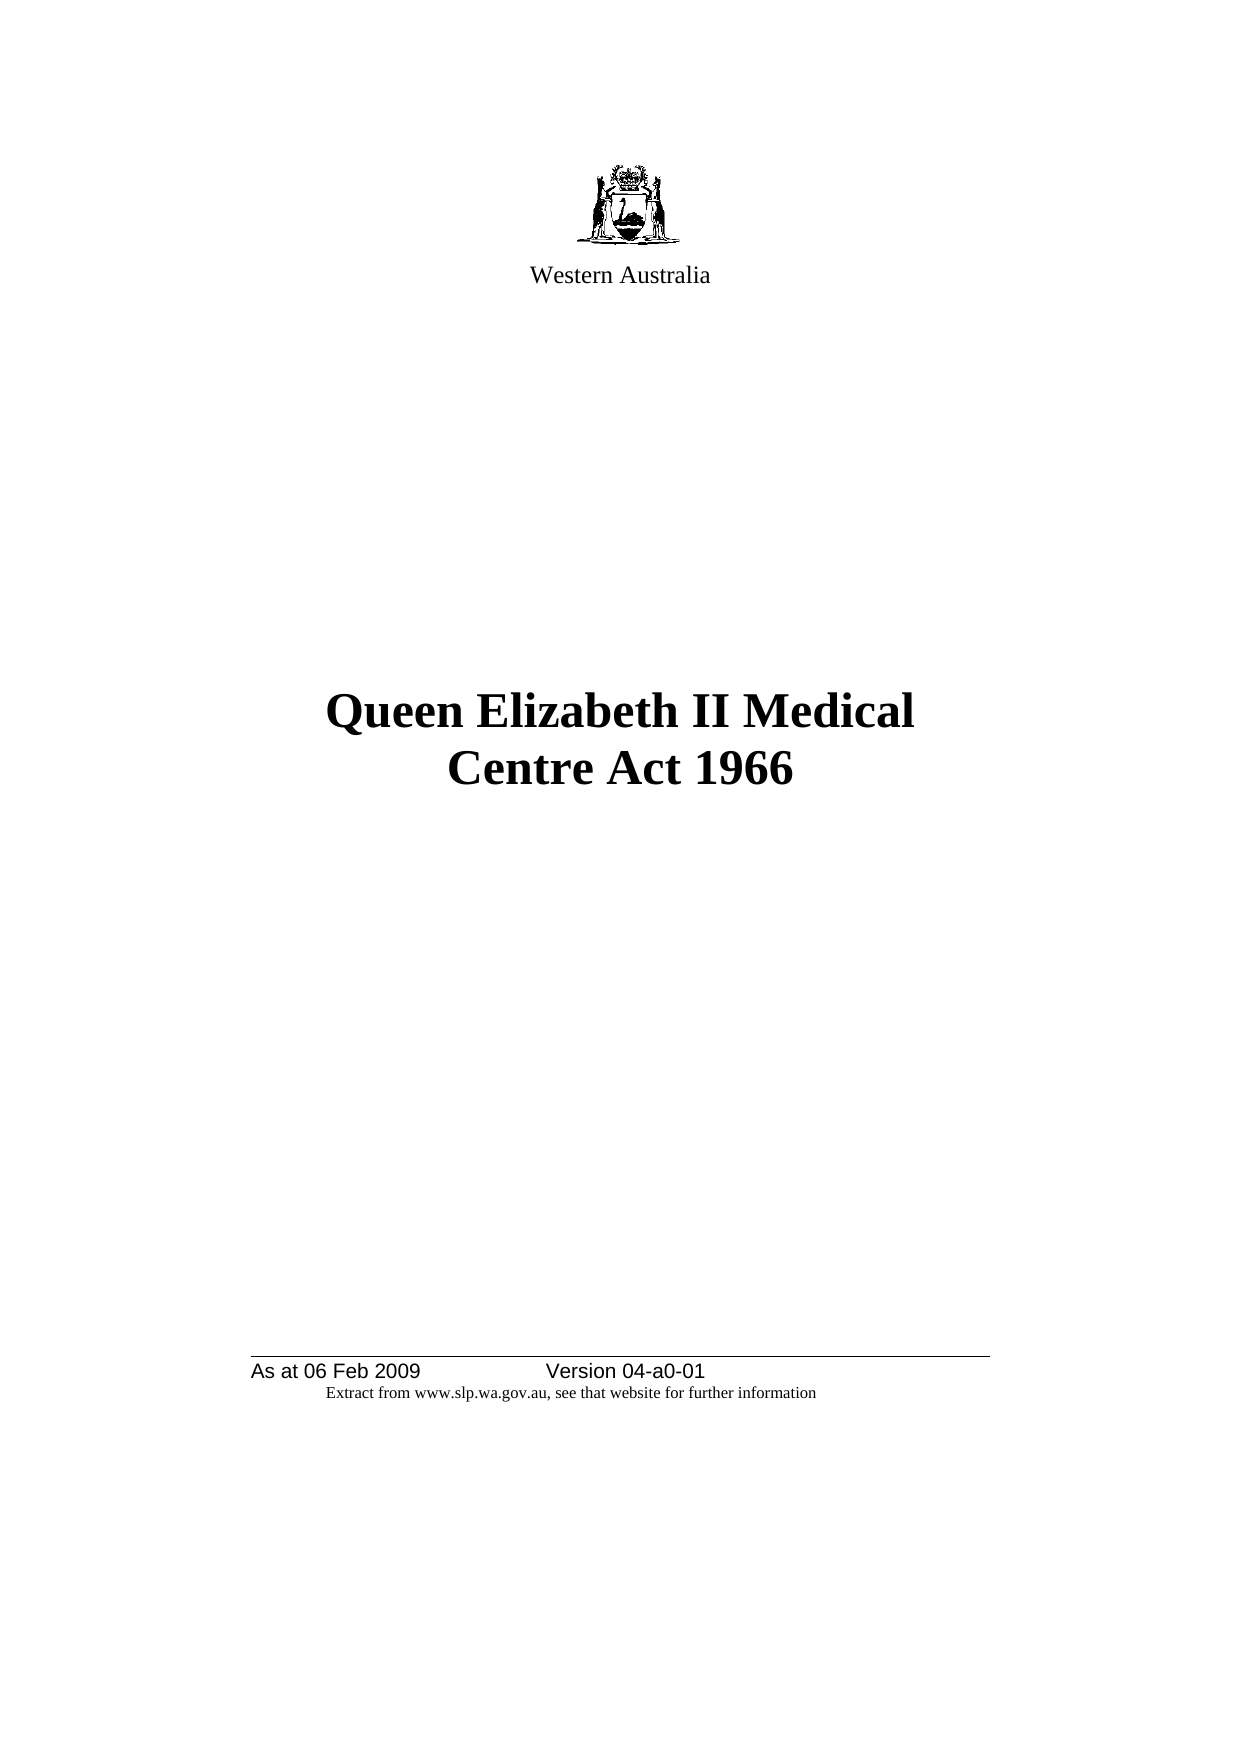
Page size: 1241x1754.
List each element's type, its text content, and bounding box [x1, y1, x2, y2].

text Queen Elizabeth II Medical Centre Act 1966 [251, 680, 990, 795]
picture [576, 163, 680, 246]
text Western Australia [251, 260, 990, 289]
